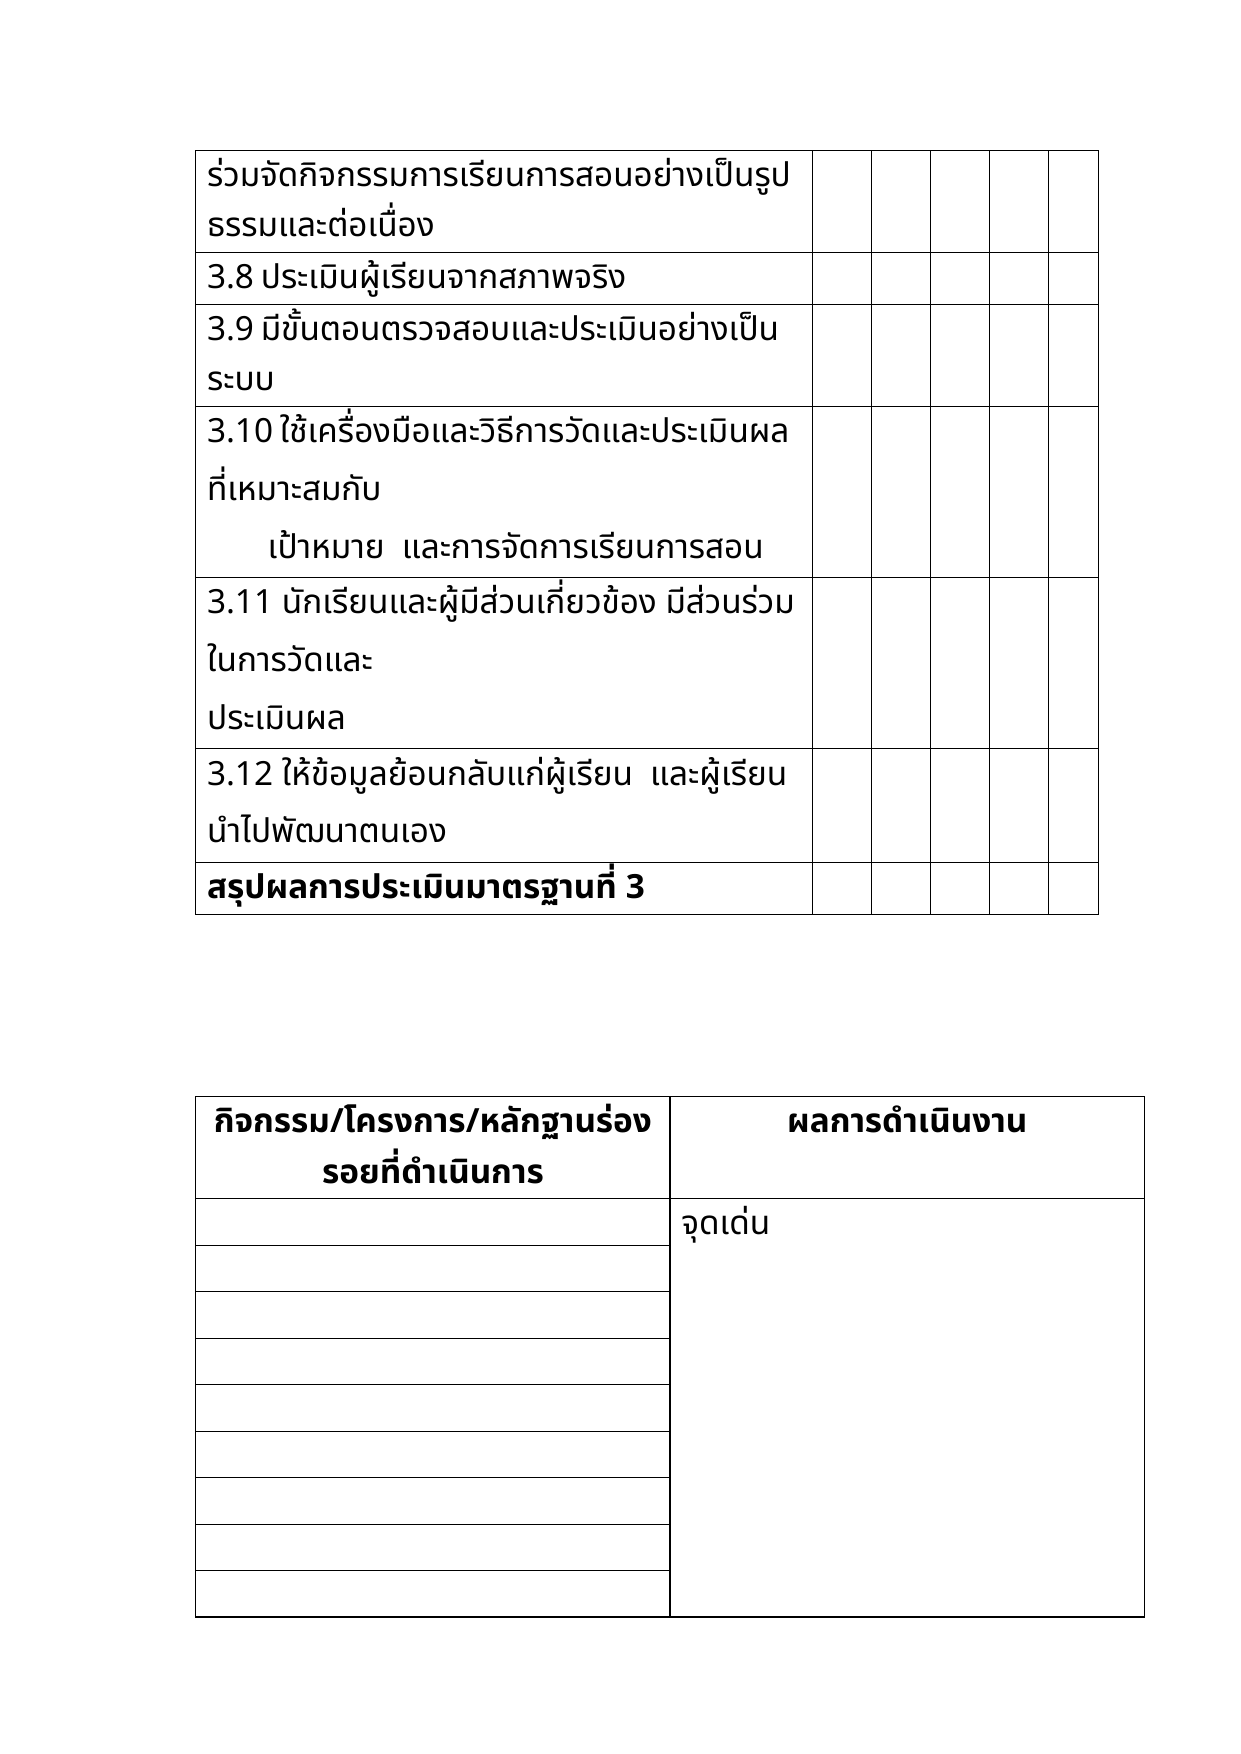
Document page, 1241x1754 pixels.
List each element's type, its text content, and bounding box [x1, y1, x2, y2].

table_cell [872, 407, 930, 577]
table_cell [872, 305, 930, 406]
table_cell 3.11 นักเรียนและผู้มีส่วนเกี่ยวข้อง มีส่วนร่วมในการวัดและ ประเมินผล [196, 578, 812, 748]
table_cell [196, 1246, 669, 1291]
table_cell [931, 151, 989, 252]
table_cell [1049, 305, 1098, 406]
table_cell [813, 253, 871, 303]
table_cell [196, 1478, 669, 1523]
table_cell 3.9มีขั้นตอนตรวจสอบและประเมินอย่างเป็นระบบ [196, 305, 812, 406]
table_cell [931, 407, 989, 577]
table_cell [196, 1525, 669, 1570]
table_cell [196, 1339, 669, 1384]
table_cell [1049, 253, 1098, 303]
table_cell [1049, 151, 1098, 252]
table_cell [872, 151, 930, 252]
table_cell [931, 253, 989, 303]
table_cell [1049, 863, 1098, 913]
table_cell [196, 1385, 669, 1431]
table_cell [990, 253, 1048, 303]
table_cell [931, 863, 989, 913]
table_cell [1049, 407, 1098, 577]
table_cell [196, 1292, 669, 1338]
table_cell [872, 578, 930, 748]
table_cell [813, 305, 871, 406]
table_cell [196, 1571, 669, 1616]
table_cell [1049, 749, 1098, 862]
table_cell [990, 749, 1048, 862]
table_header ผลการดำเนินงาน [671, 1097, 1144, 1198]
table_cell [931, 305, 989, 406]
table_cell [813, 578, 871, 748]
table_cell [813, 749, 871, 862]
table_cell จุดเด่น จุดควรพัฒนา [671, 1199, 1144, 1616]
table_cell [196, 151, 812, 252]
table_cell [990, 863, 1048, 913]
table_cell [931, 578, 989, 748]
table_cell [813, 863, 871, 913]
table_cell [872, 253, 930, 303]
table_cell [813, 151, 871, 252]
table_cell [990, 578, 1048, 748]
table_cell [872, 749, 930, 862]
table_cell [872, 863, 930, 913]
table_cell [813, 407, 871, 577]
table_cell [196, 1199, 669, 1245]
table_cell สรุปผลการประเมินมาตรฐานที่ 3 [196, 863, 812, 913]
table_cell [196, 1432, 669, 1477]
table_header กิจกรรม/โครงการ/หลักฐานร่องรอยที่ดำเนินการ [196, 1097, 669, 1198]
table_cell [1049, 578, 1098, 748]
table_cell [990, 407, 1048, 577]
table_cell [990, 305, 1048, 406]
table_cell 3.12 ให้ข้อมูลย้อนกลับแก่ผู้เรียน และผู้เรียนนำไปพัฒนาตนเอง [196, 749, 812, 862]
table_cell [990, 151, 1048, 252]
table_cell [931, 749, 989, 862]
table_cell 3.10ใช้เครื่องมือและวิธีการวัดและประเมินผลที่เหมาะสมกับ เป้าหมาย และการจัดการเรียนการสอน [196, 407, 812, 577]
table_cell 3.8ประเมินผู้เรียนจากสภาพจริง [196, 253, 812, 303]
